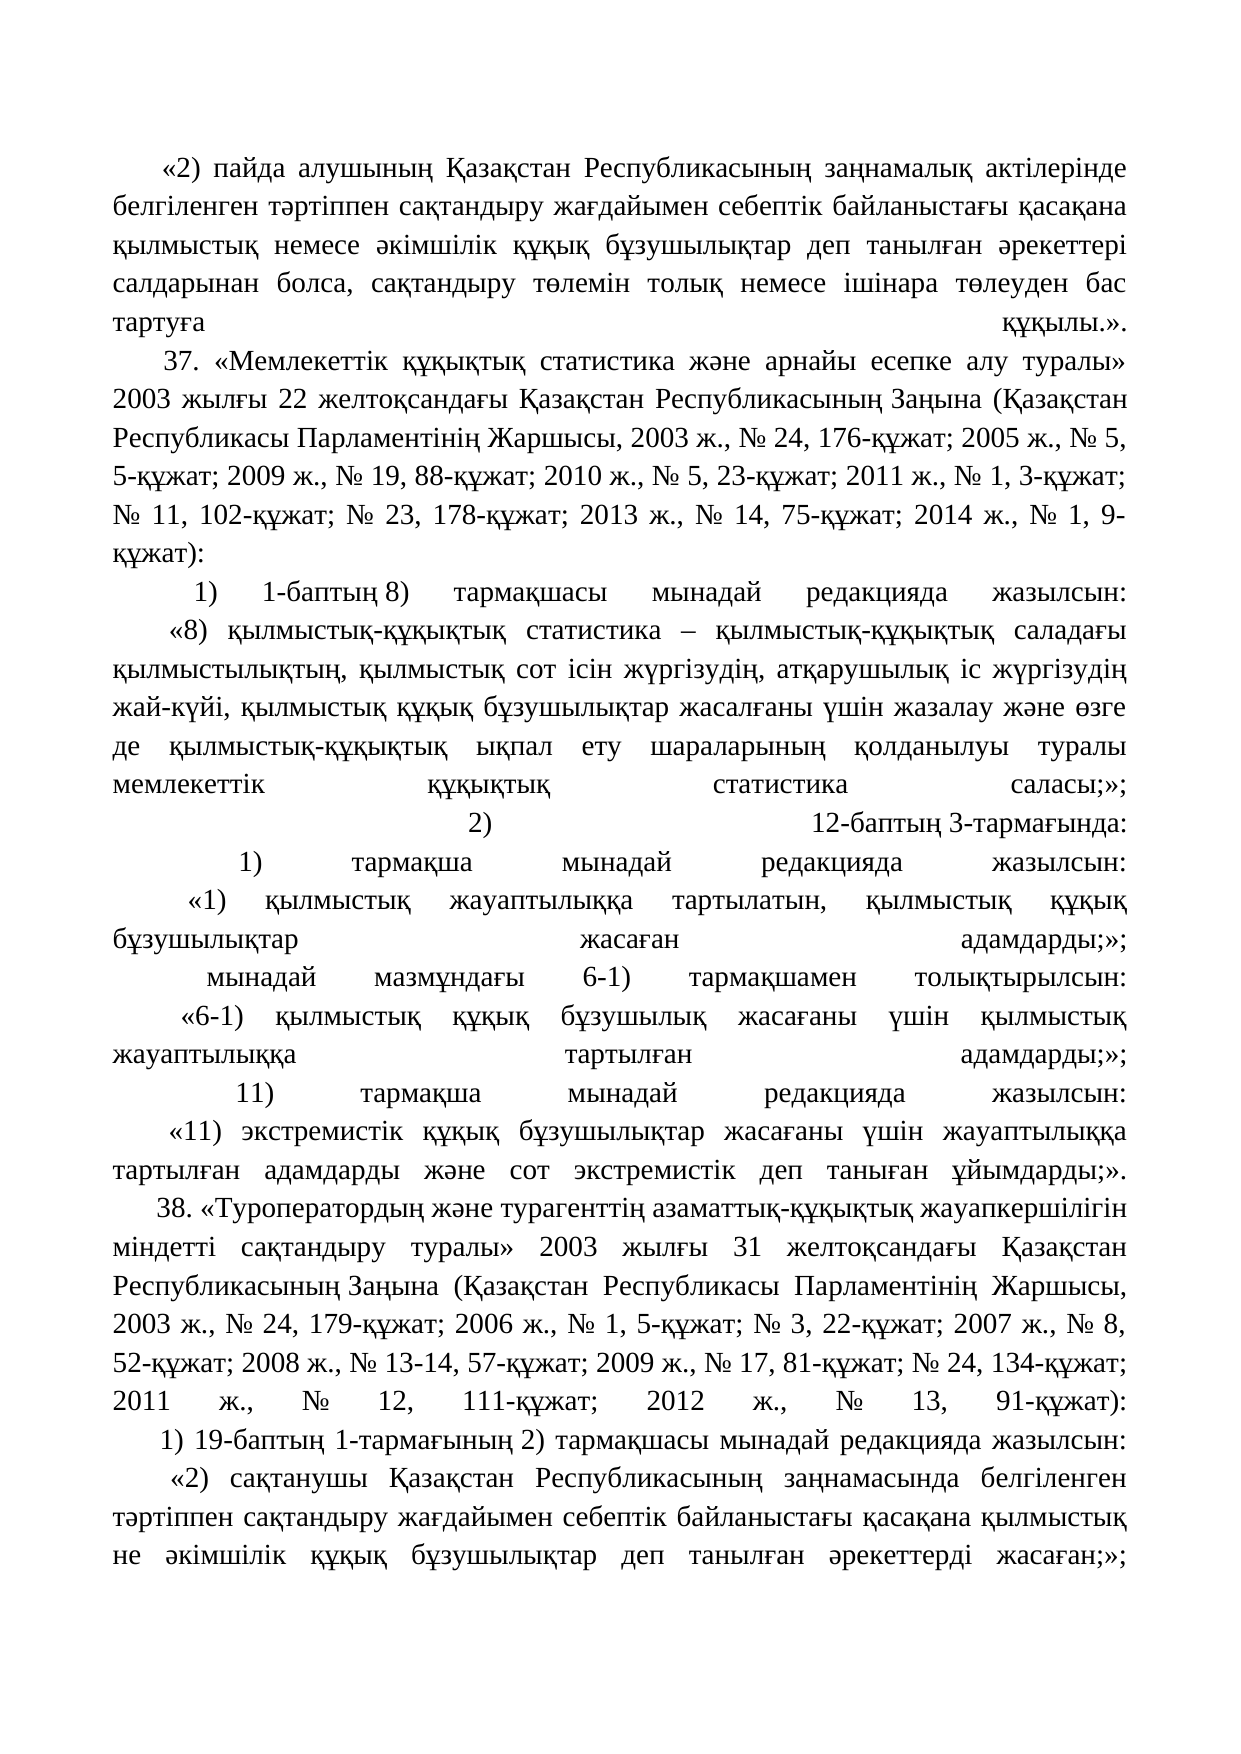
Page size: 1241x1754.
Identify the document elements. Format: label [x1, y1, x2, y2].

text [112, 150, 1128, 1571]
